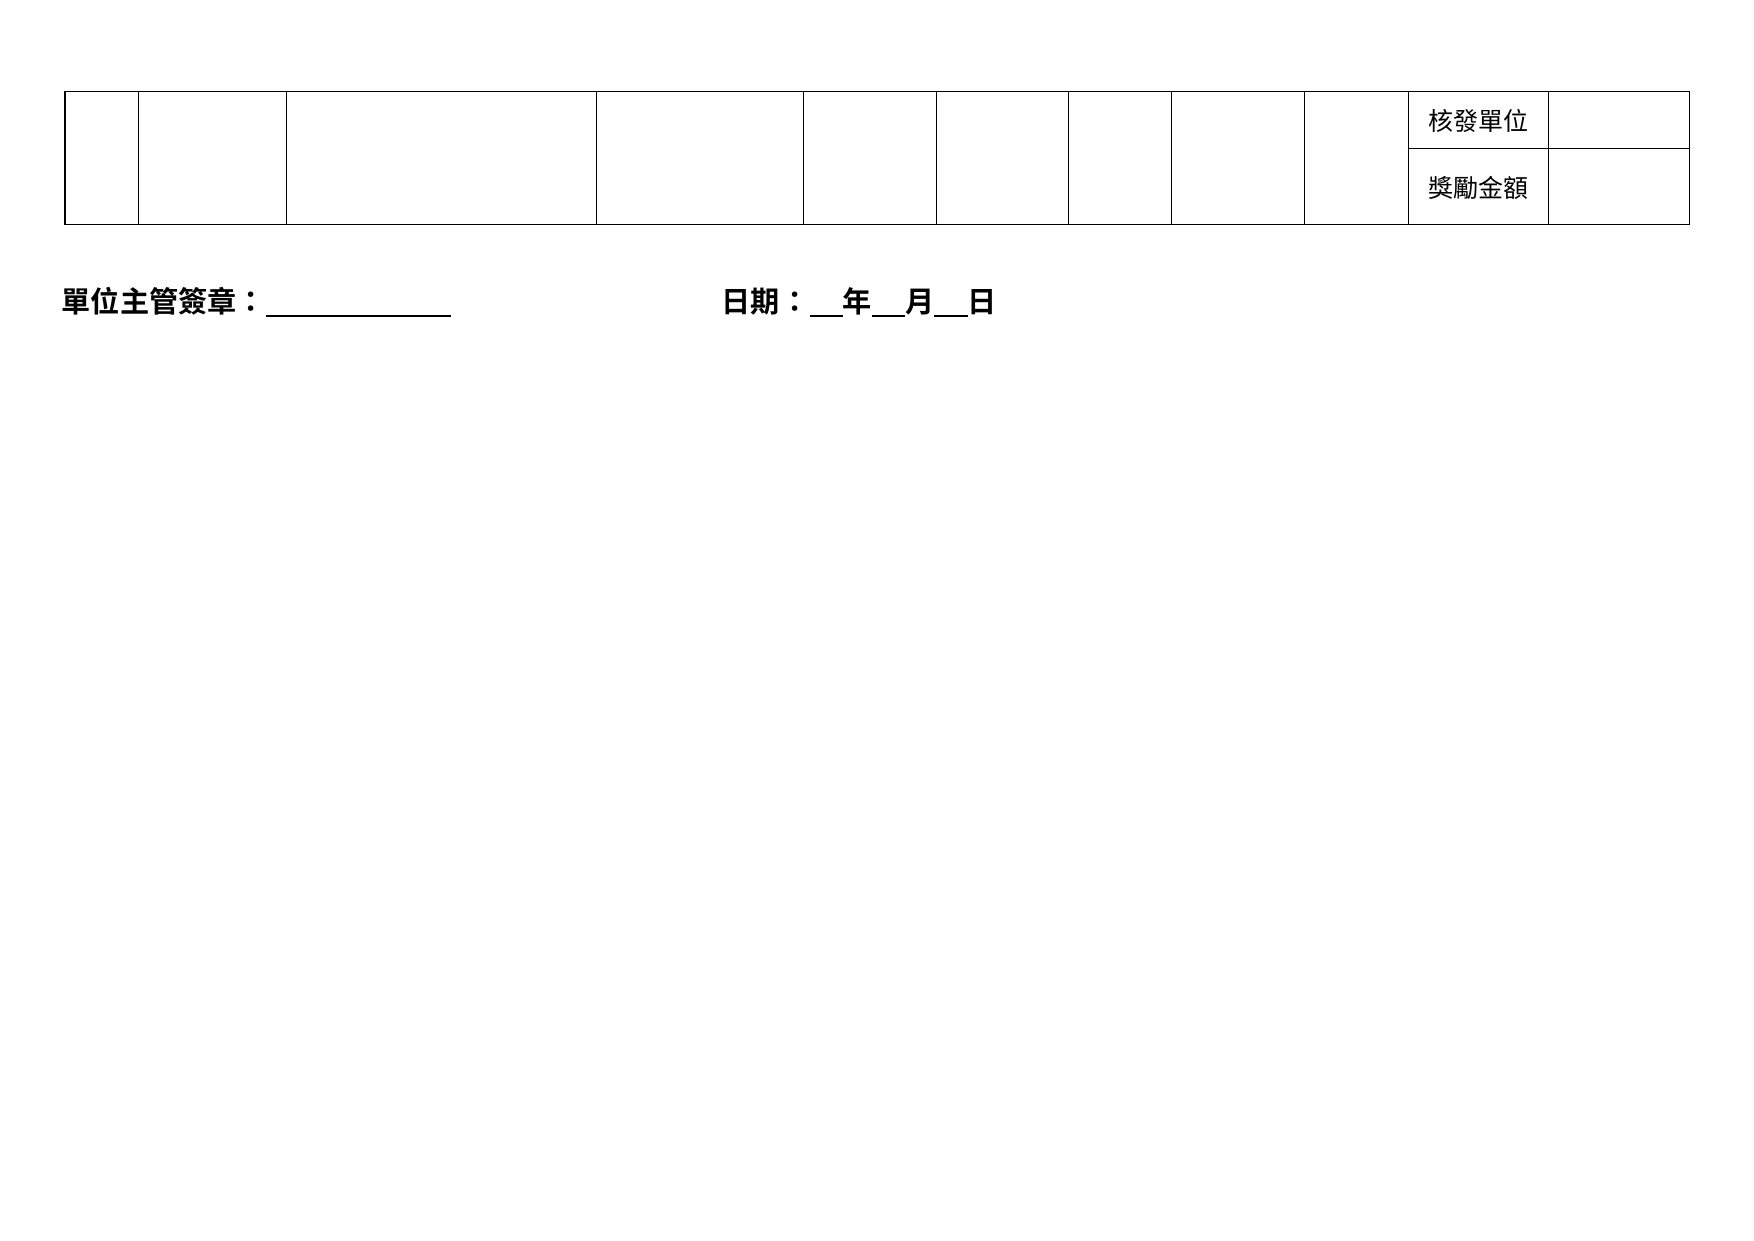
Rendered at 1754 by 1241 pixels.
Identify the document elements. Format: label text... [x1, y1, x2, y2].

table_cell [937, 92, 1068, 224]
table_cell [1069, 92, 1171, 224]
table_cell 獎勵金額 [1409, 149, 1548, 224]
table_cell [1549, 149, 1689, 224]
table_cell [1549, 92, 1689, 147]
table_cell [139, 92, 286, 224]
text 單位主管簽章： 日期： 年 月 日 [61, 262, 1700, 337]
table_cell [1305, 92, 1408, 224]
table_cell 核發單位 [1409, 92, 1548, 147]
table_cell [66, 92, 138, 224]
table_cell [287, 92, 596, 224]
table_cell [597, 92, 803, 224]
table_cell [1172, 92, 1304, 224]
table_cell [804, 92, 936, 224]
